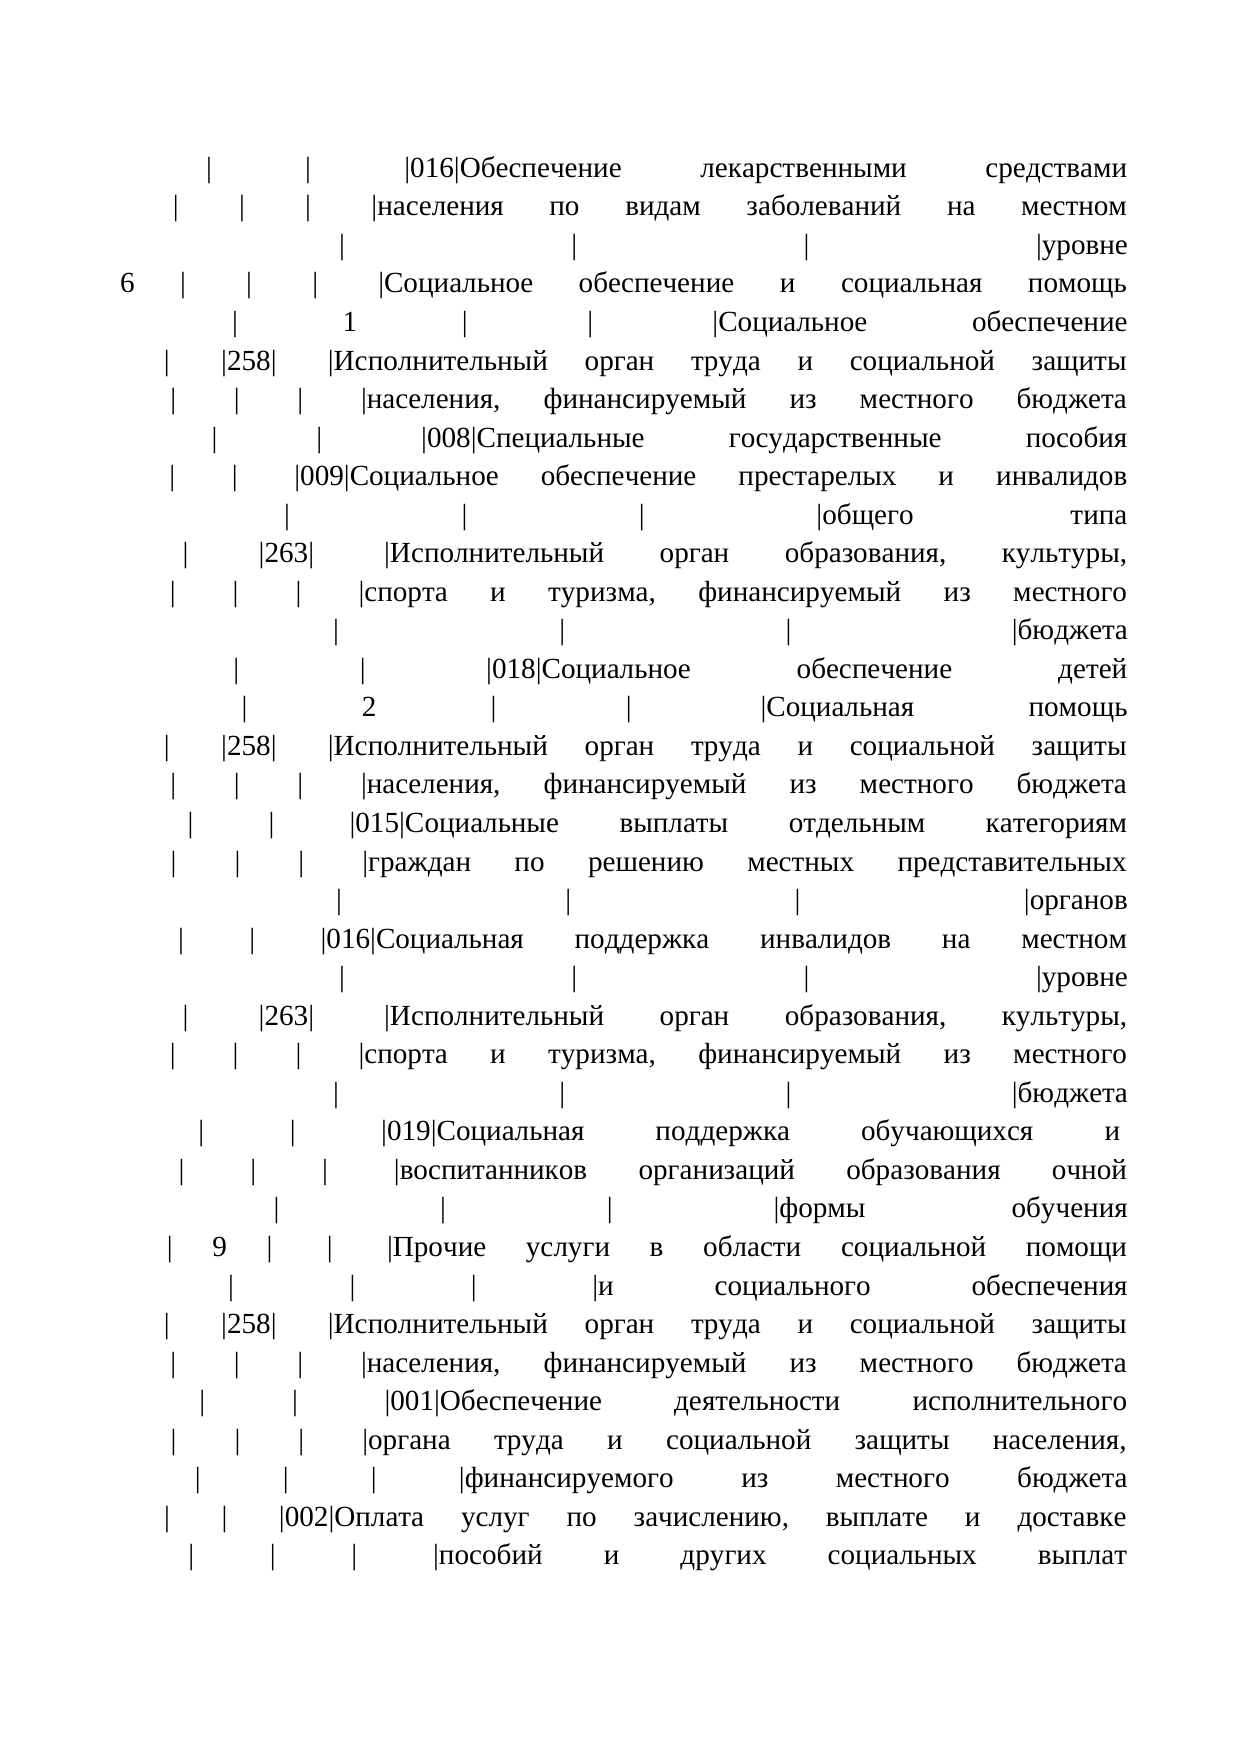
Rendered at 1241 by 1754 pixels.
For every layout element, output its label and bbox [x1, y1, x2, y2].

text [112, 150, 1128, 1571]
